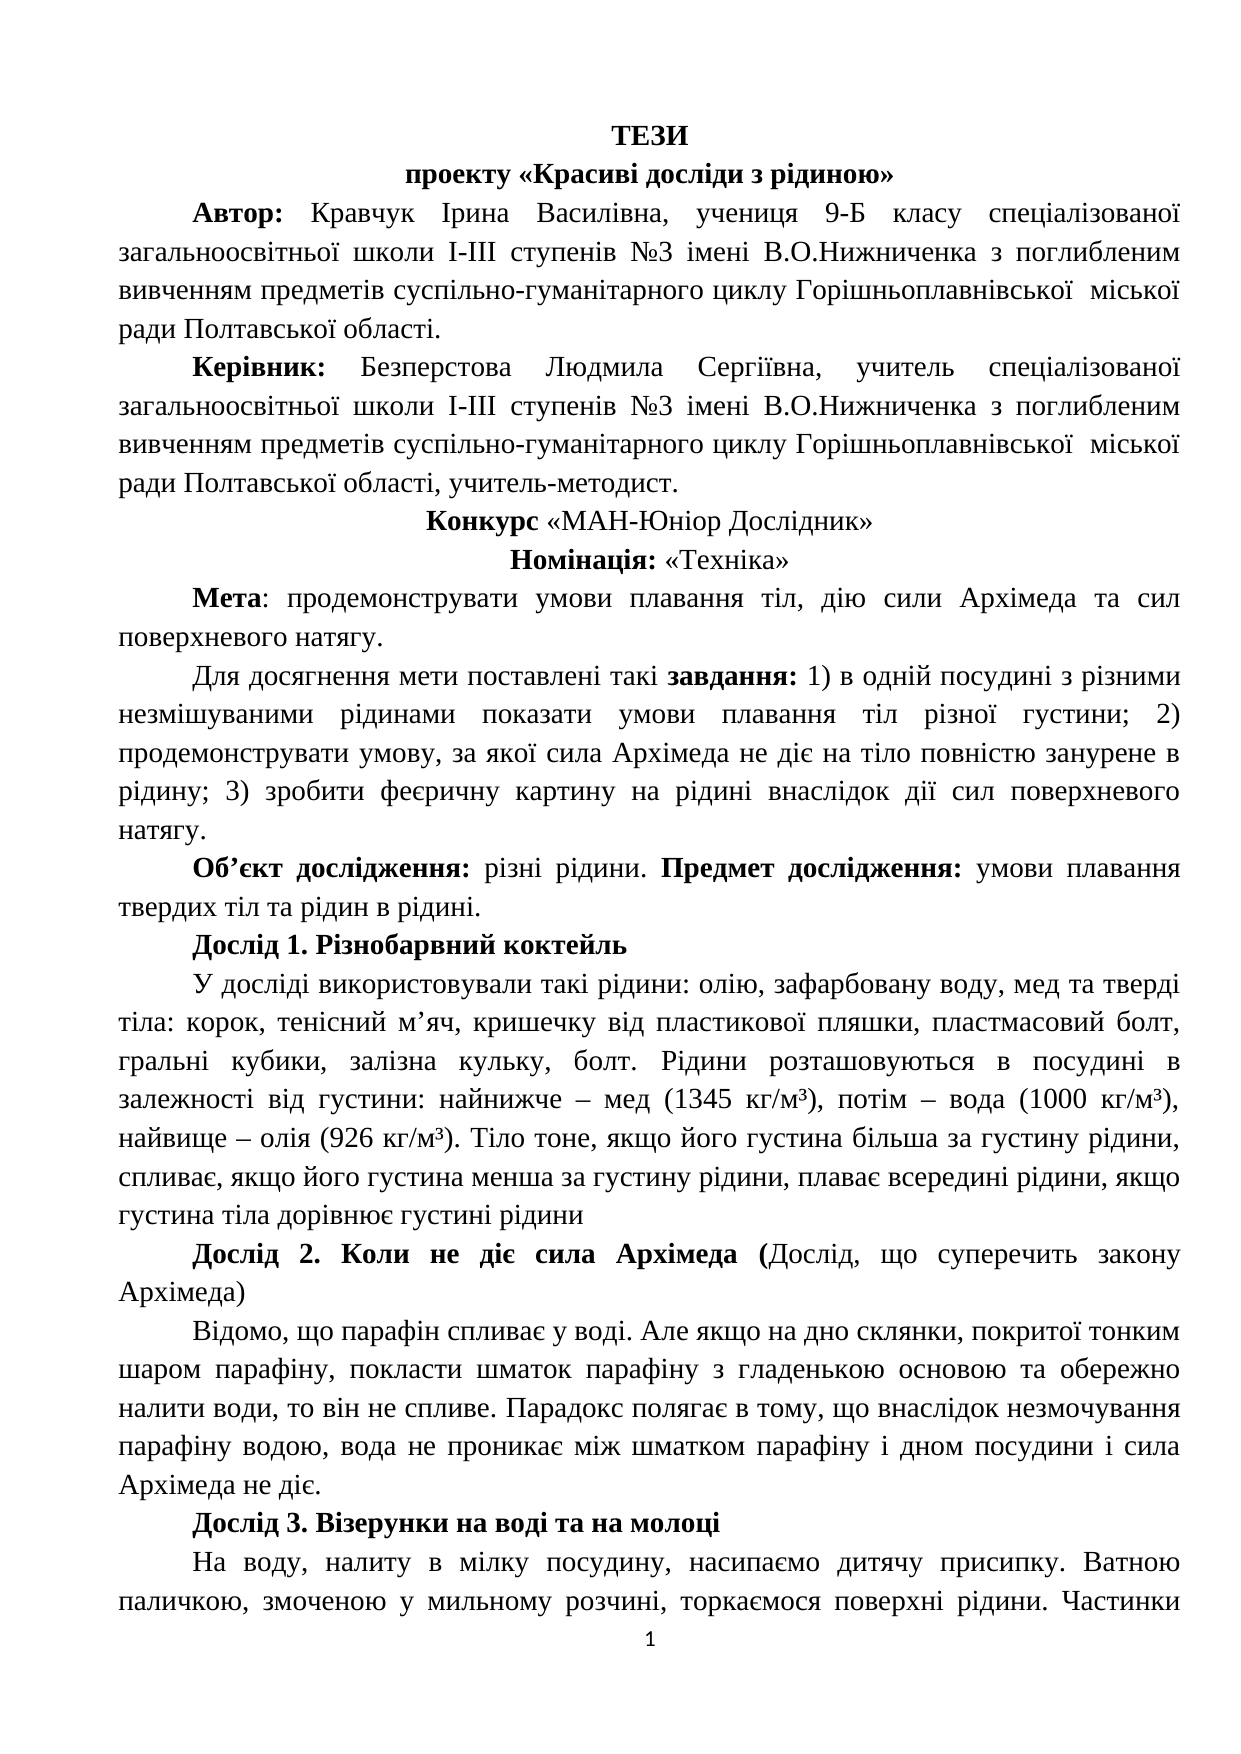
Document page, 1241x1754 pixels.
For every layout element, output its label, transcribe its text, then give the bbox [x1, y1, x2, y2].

text Керівник: Безперстова Людмила Сергіївна, учитель спеціалізованої загальноосвітньої школи І-ІІІ ступенів №3 імені В.О.Нижниченка з поглибленим вивченням предметів суспільно-гуманітарного циклу Горішньоплавнівської міської ради Полтавської області, учитель-методист. [118, 349, 1181, 498]
text проекту «Красиві досліди з рідиною» [118, 157, 1181, 190]
text Автор: Кравчук Ірина Василівна, учениця 9-Б класу спеціалізованої загальноосвітньої школи І-ІІІ ступенів №3 імені В.О.Нижниченка з поглибленим вивченням предметів суспільно-гуманітарного циклу Горішньоплавнівської міської ради Полтавської області. [118, 195, 1181, 344]
text Об’єкт дослідження: різні рідини. Предмет дослідження: умови плавання твердих тіл та рідин в рідині. [118, 850, 1181, 922]
text Для досягнення мети поставлені такі завдання: 1) в одній посудині з різними незмішуваними рідинами показати умови плавання тіл різної густини; 2) продемонструвати умову, за якої сила Архімеда не діє на тіло повністю занурене в рідину; 3) зробити феєричну картину на рідині внаслідок дії сил поверхневого натягу. [118, 658, 1181, 845]
text Дослід 1. Різнобарвний коктейль [118, 927, 1181, 961]
text Відомо, що парафін спливає у воді. Але якщо на дно склянки, покритої тонким шаром парафіну, покласти шматок парафіну з гладенькою основою та обережно налити води, то він не спливе. Парадокс полягає в тому, що внаслідок незмочування парафіну водою, вода не проникає між шматком парафіну і дном посудини і сила Архімеда не діє. [118, 1313, 1181, 1501]
text Номінація: «Техніка» [118, 542, 1181, 576]
text Мета: продемонструвати умови плавання тіл, дію сили Архімеда та сил поверхневого натягу. [118, 581, 1181, 653]
text Дослід 2. Коли не діє сила Архімеда (Дослід, що суперечить закону Архімеда) [118, 1236, 1181, 1308]
text ТЕЗИ [118, 118, 1181, 152]
text Конкурс «МАН-Юніор Дослідник» [118, 503, 1181, 537]
text Дослід 3. Візерунки на воді та на молоці [118, 1506, 1181, 1539]
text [118, 1544, 1181, 1616]
text У досліді використовували такі рідини: олію, зафарбовану воду, мед та тверді тіла: корок, тенісний м’яч, кришечку від пластикової пляшки, пластмасовий болт, гральні кубики, залізна кульку, болт. Рідини розташовуються в посудині в залежності від густини: найнижче – мед (1345 кг/м³), потім – вода (1000 кг/м³), найвище – олія (926 кг/м³). Тіло тоне, якщо його густина більша за густину рідини, спливає, якщо його густина менша за густину рідини, плаває всередині рідини, якщо густина тіла дорівнює густині рідини [118, 966, 1181, 1231]
